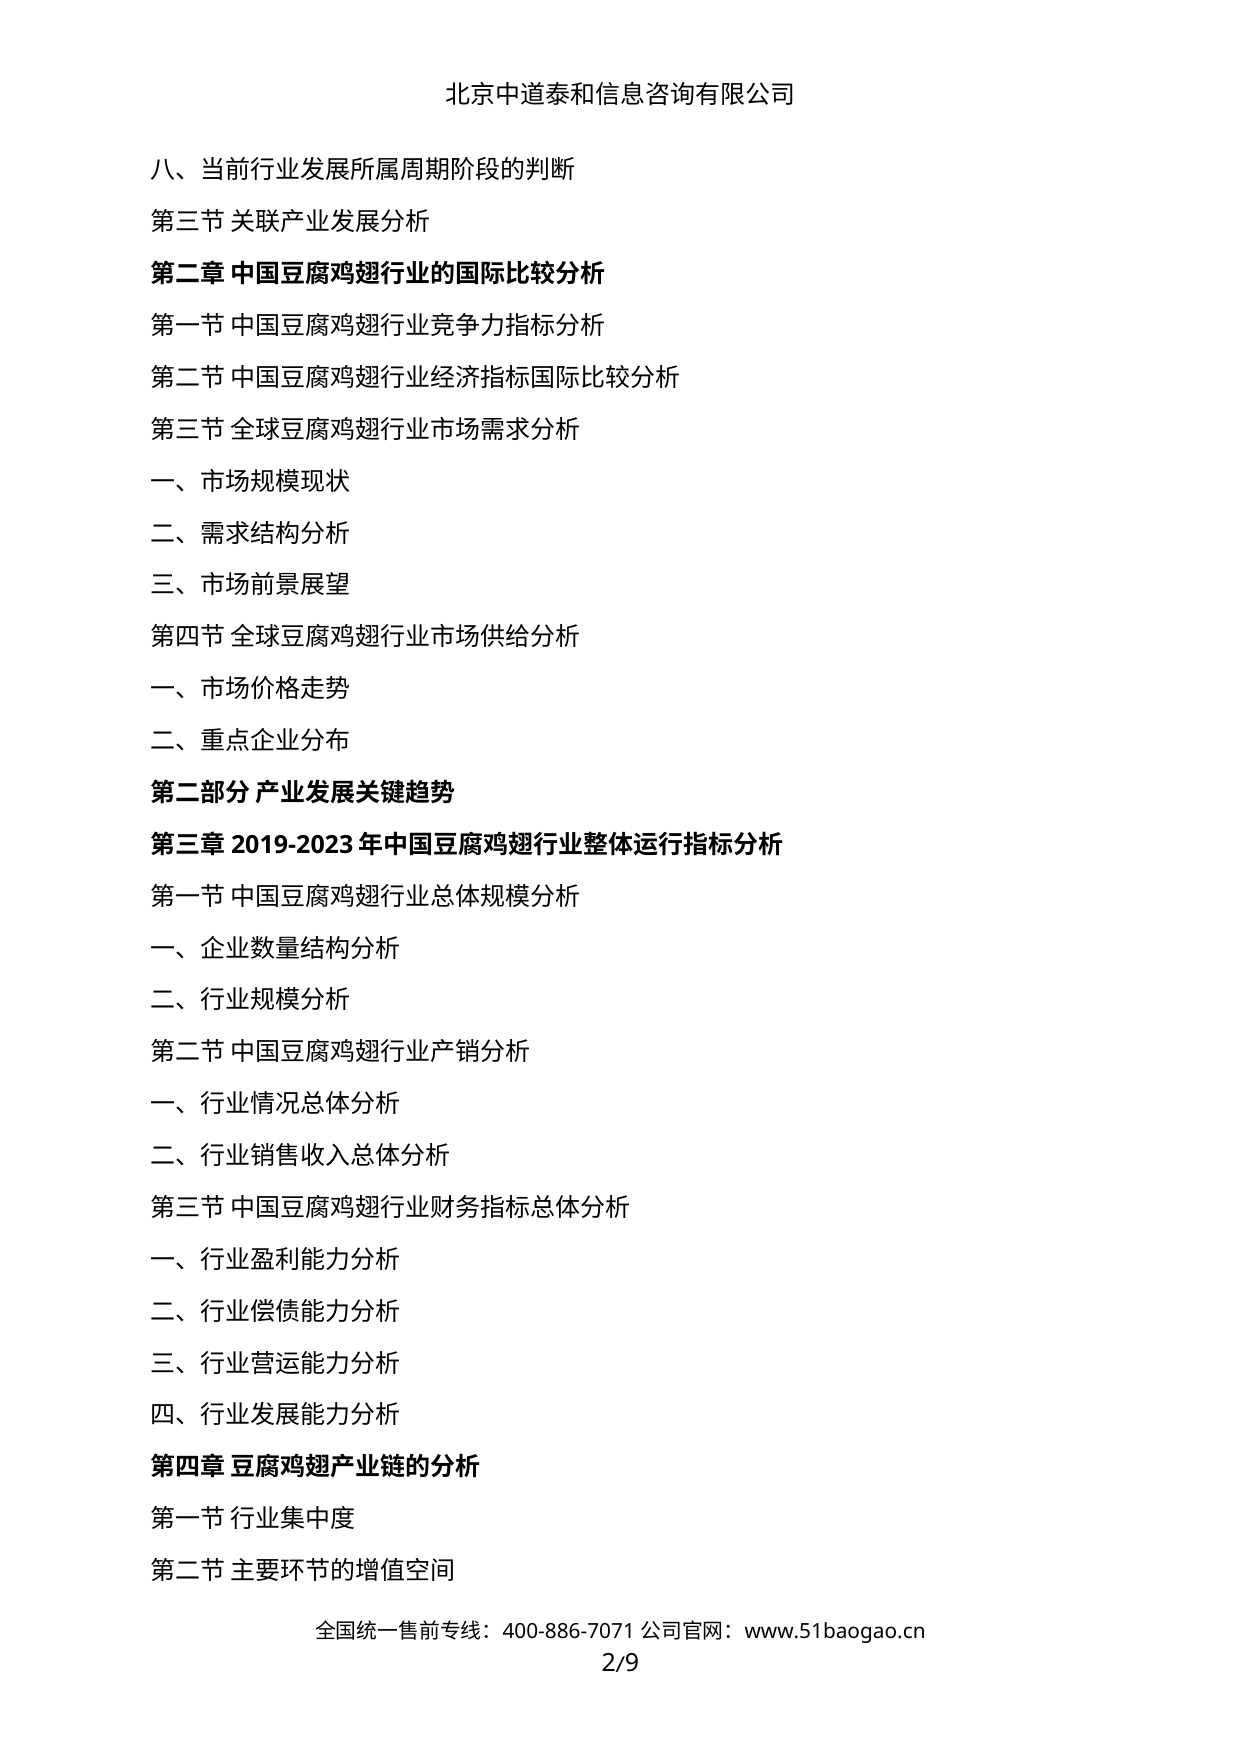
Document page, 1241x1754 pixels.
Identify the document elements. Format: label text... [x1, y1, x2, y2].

text 第二部分 产业发展关键趋势 [150, 772, 1090, 809]
text 第三节 全球豆腐鸡翅行业市场需求分析 [150, 409, 1090, 446]
text 一、行业盈利能力分析 [150, 1239, 1090, 1276]
text 一、市场价格走势 [150, 669, 1090, 705]
text 二、行业偿债能力分析 [150, 1291, 1090, 1327]
text 第三章 2019-2023年中国豆腐鸡翅行业整体运行指标分析 [150, 824, 1090, 861]
text 四、行业发展能力分析 [150, 1395, 1090, 1431]
text 八、当前行业发展所属周期阶段的判断 [150, 150, 1090, 186]
text 二、行业规模分析 [150, 980, 1090, 1016]
text 一、行业情况总体分析 [150, 1084, 1090, 1120]
text 第四节 全球豆腐鸡翅行业市场供给分析 [150, 617, 1090, 653]
text 第一节 中国豆腐鸡翅行业竞争力指标分析 [150, 306, 1090, 342]
text 一、企业数量结构分析 [150, 928, 1090, 964]
text 三、行业营运能力分析 [150, 1343, 1090, 1379]
text 三、市场前景展望 [150, 565, 1090, 601]
text 第一节 行业集中度 [150, 1499, 1090, 1535]
text 二、重点企业分布 [150, 721, 1090, 757]
text 二、行业销售收入总体分析 [150, 1136, 1090, 1172]
text 第二节 中国豆腐鸡翅行业产销分析 [150, 1032, 1090, 1068]
text 一、市场规模现状 [150, 461, 1090, 497]
text 二、需求结构分析 [150, 513, 1090, 549]
text 第二章 中国豆腐鸡翅行业的国际比较分析 [150, 254, 1090, 290]
text 第三节 关联产业发展分析 [150, 202, 1090, 238]
text 第二节 主要环节的增值空间 [150, 1551, 1090, 1587]
text 第四章 豆腐鸡翅产业链的分析 [150, 1447, 1090, 1483]
text 第一节 中国豆腐鸡翅行业总体规模分析 [150, 876, 1090, 912]
text 第二节 中国豆腐鸡翅行业经济指标国际比较分析 [150, 357, 1090, 394]
text 第三节 中国豆腐鸡翅行业财务指标总体分析 [150, 1187, 1090, 1224]
